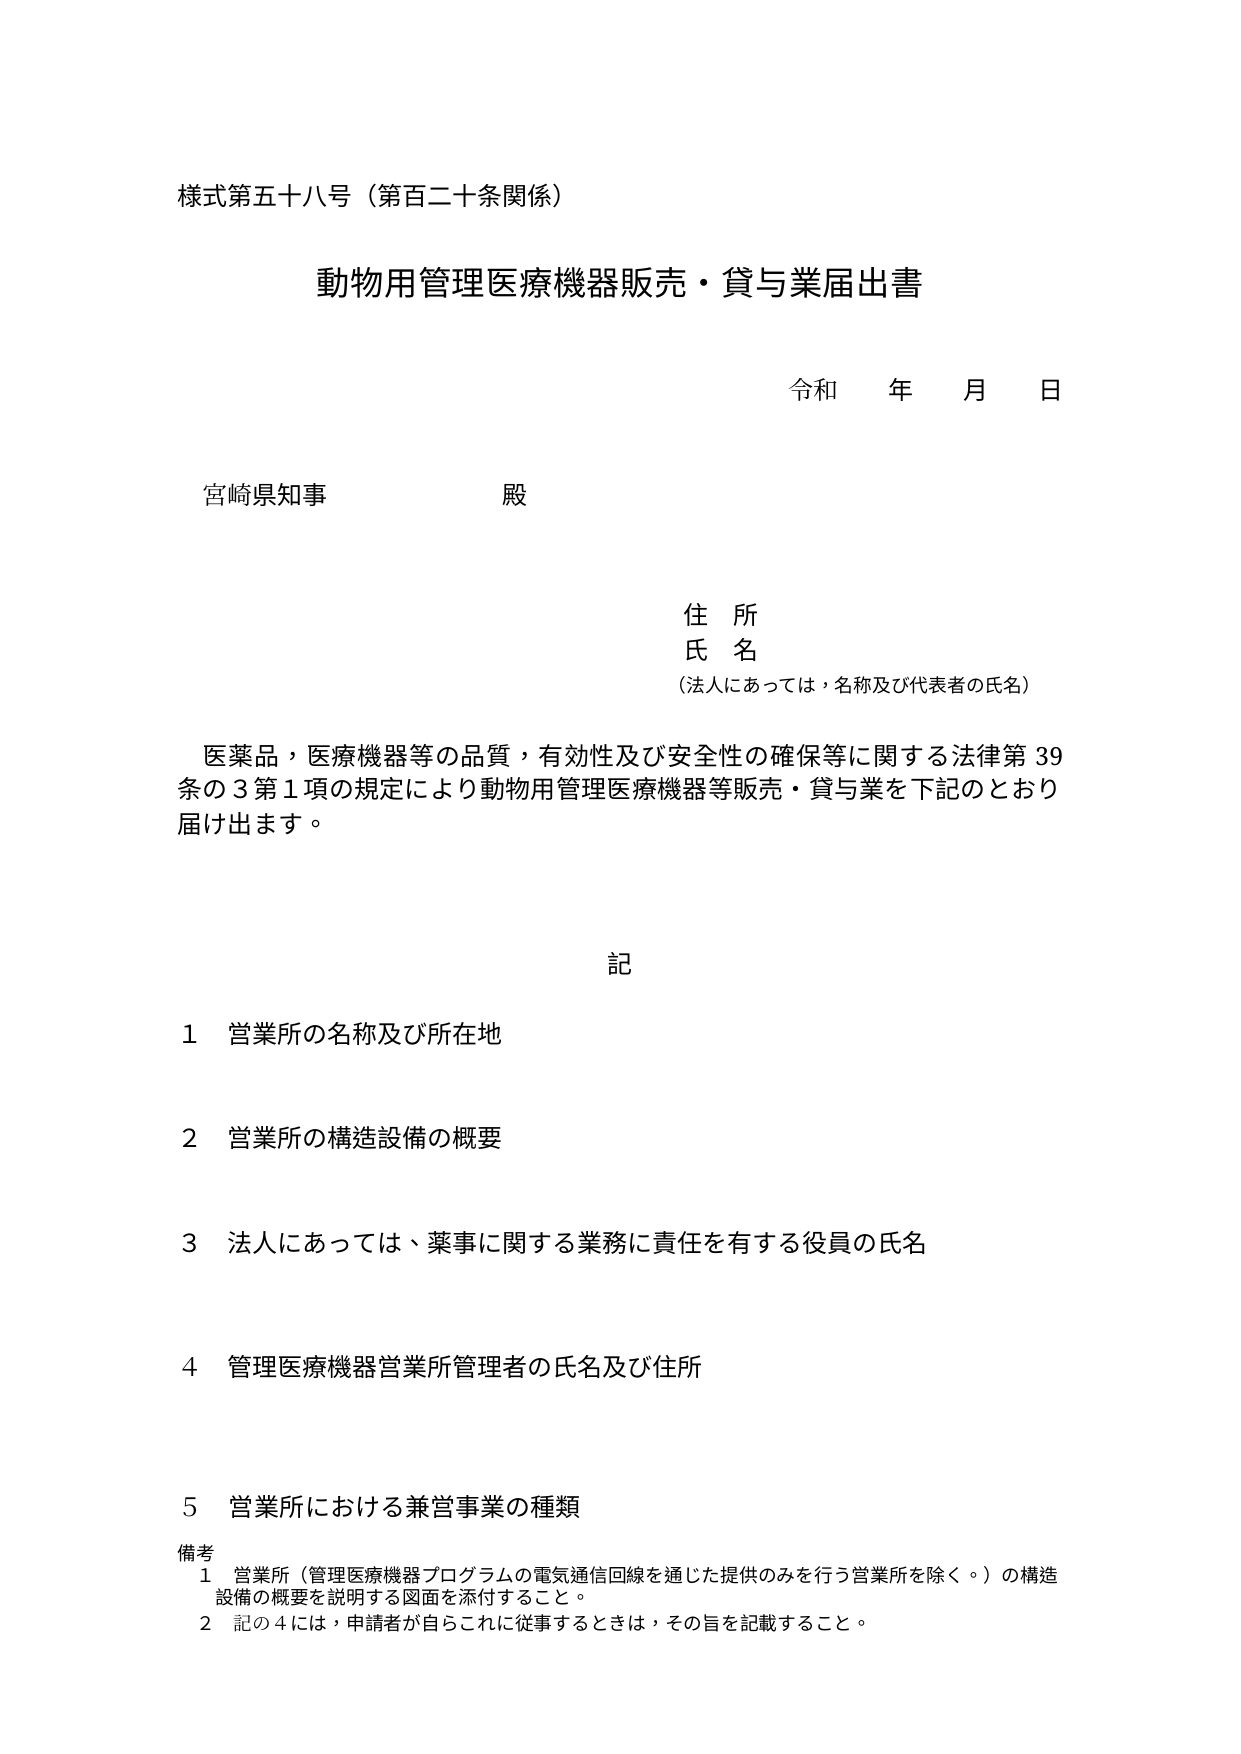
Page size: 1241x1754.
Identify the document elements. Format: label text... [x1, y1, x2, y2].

text ３ 法人にあっては、薬事に関する業務に責任を有する役員の氏名 [177, 1226, 1063, 1261]
text 記 [177, 947, 1063, 982]
text 氏 名 [177, 633, 1115, 668]
text 令和 年 月 日 [177, 354, 1063, 424]
text （法人にあっては，名称及び代表者の氏名） [177, 668, 1041, 703]
text ２ 営業所の構造設備の概要 [177, 1122, 1063, 1157]
text 医薬品，医療機器等の品質，有効性及び安全性の確保等に関する法律第39条の３第１項の規定により動物用管理医療機器等販売・貸与業を下記のとおり届け出ます。 [177, 738, 1063, 843]
text 動物用管理医療機器販売・貸与業届出書 [177, 249, 1063, 319]
text ４ 管理医療機器営業所管理者の氏名及び住所 [177, 1331, 1063, 1401]
text 様式第五十八号（第百二十条関係） [177, 179, 1063, 214]
text 住 所 [177, 598, 1063, 633]
text ５ 営業所における兼営事業の種類 [177, 1471, 1063, 1541]
text 宮崎県知事 殿 [177, 459, 1063, 528]
text １ 営業所の名称及び所在地 [177, 1017, 1063, 1052]
